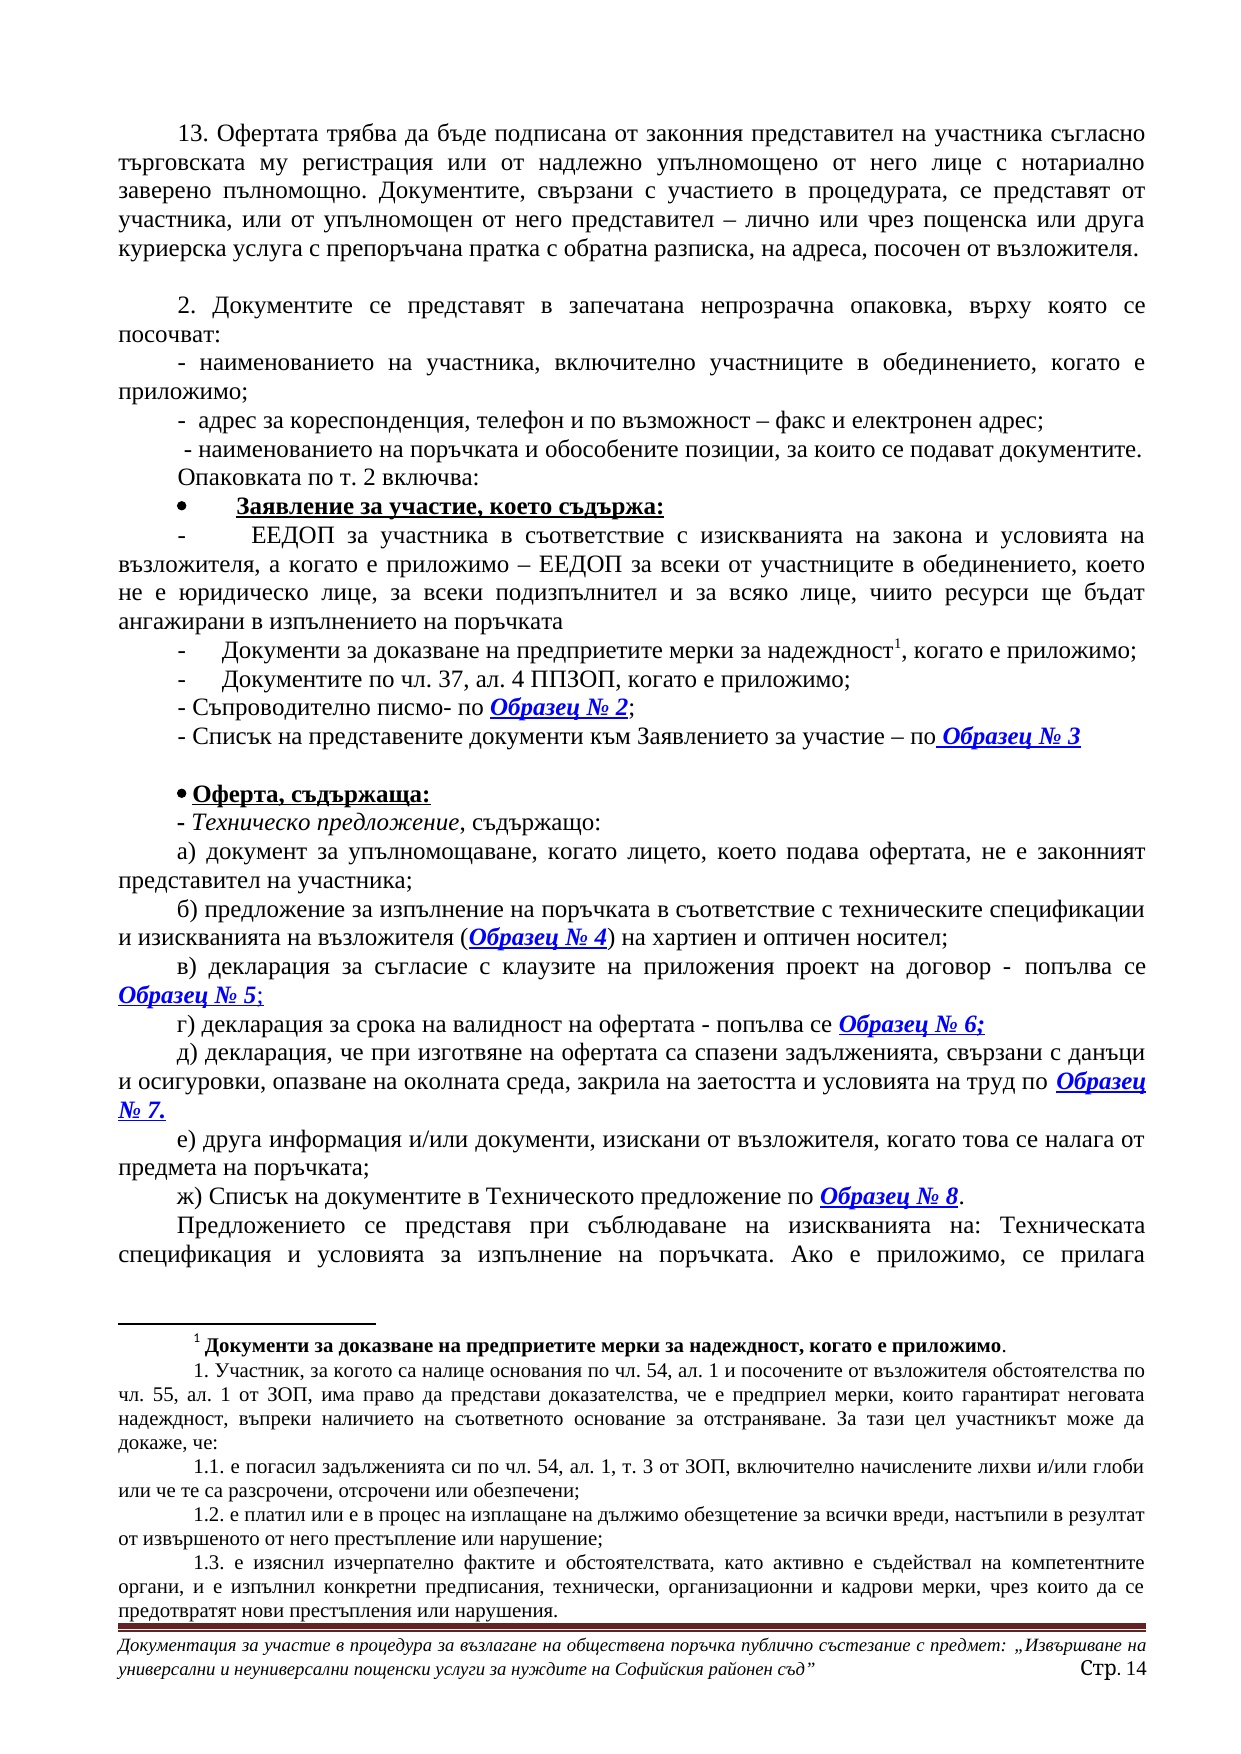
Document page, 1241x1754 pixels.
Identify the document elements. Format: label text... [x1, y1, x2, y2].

text д) декларация, че при изготвяне на офертата са спазени задълженията, свързани с данъци и осигуровки, опазване на околната среда, закрила на заетостта и условията на труд по Образец № 7. [118, 1037, 1146, 1124]
text 2. Документите се представят в запечатана непрозрачна опаковка, върху която се посочват: [118, 290, 1146, 347]
list Заявление за участие, което съдържа: [118, 491, 1146, 520]
list Оферта, съдържаща: [118, 779, 1146, 807]
list Документи за доказване на предприетите мерки за надеждност, когато е приложимо; [118, 635, 1146, 664]
text а) документ за упълномощаване, когато лицето, което подава офертата, не е законният представител на участника; [118, 836, 1146, 894]
list Съпроводително писмо- по Образец № 2; [118, 692, 1146, 721]
text е) друга информация и/или документи, изискани от възложителя, когато това се налага от предмета на поръчката; [118, 1124, 1146, 1181]
text - адрес за кореспонденция, телефон и по възможност – факс и електронен адрес; [118, 405, 1146, 434]
text 13. Офертата трябва да бъде подписана от законния представител на участника съгласно търговската му регистрация или от надлежно упълномощено от него лице с нотариално заверено пълномощно. Документите, свързани с участието в процедурата, се представят от участника, или от упълномощен от него представител – лично или чрез пощенска или друга куриерска услуга с препоръчана пратка с обратна разписка, на адреса, посочен от възложителя. [118, 118, 1146, 262]
list ЕЕДОП за участника в съответствие с изискванията на закона и условията на възложителя, а когато е приложимо – ЕЕДОП за всеки от участниците в обединението, което не е юридическо лице, за всеки подизпълнител и за всяко лице, чиито ресурси ще бъдат ангажирани в изпълнението на поръчката [118, 520, 1146, 635]
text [118, 1210, 1146, 1268]
text - наименованието на поръчката и обособените позиции, за които се подават документите. [118, 434, 1146, 462]
text в) декларация за съгласие с клаузите на приложения проект на договор - попълва се Образец № 5; [118, 951, 1146, 1009]
list Документите по чл. 37, ал. 4 ППЗОП, когато е приложимо; [118, 664, 1146, 692]
text - наименованието на участника, включително участниците в обединението, когато е приложимо; [118, 347, 1146, 405]
text Опаковката по т. 2 включва: [118, 462, 1146, 491]
text г) декларация за срока на валидност на офертата - попълва се Образец № 6; [118, 1009, 1146, 1037]
list Списък на представените документи към Заявлението за участие – по Образец № 3 [118, 721, 1146, 750]
text б) предложение за изпълнение на поръчката в съответствие с техническите спецификации и изискванията на възложителя (Образец № 4) на хартиен и оптичен носител; [118, 894, 1146, 951]
text - Техническо предложение, съдържащо: [118, 807, 1146, 836]
text ж) Списък на документите в Техническото предложение по Образец № 8. [118, 1181, 1146, 1210]
